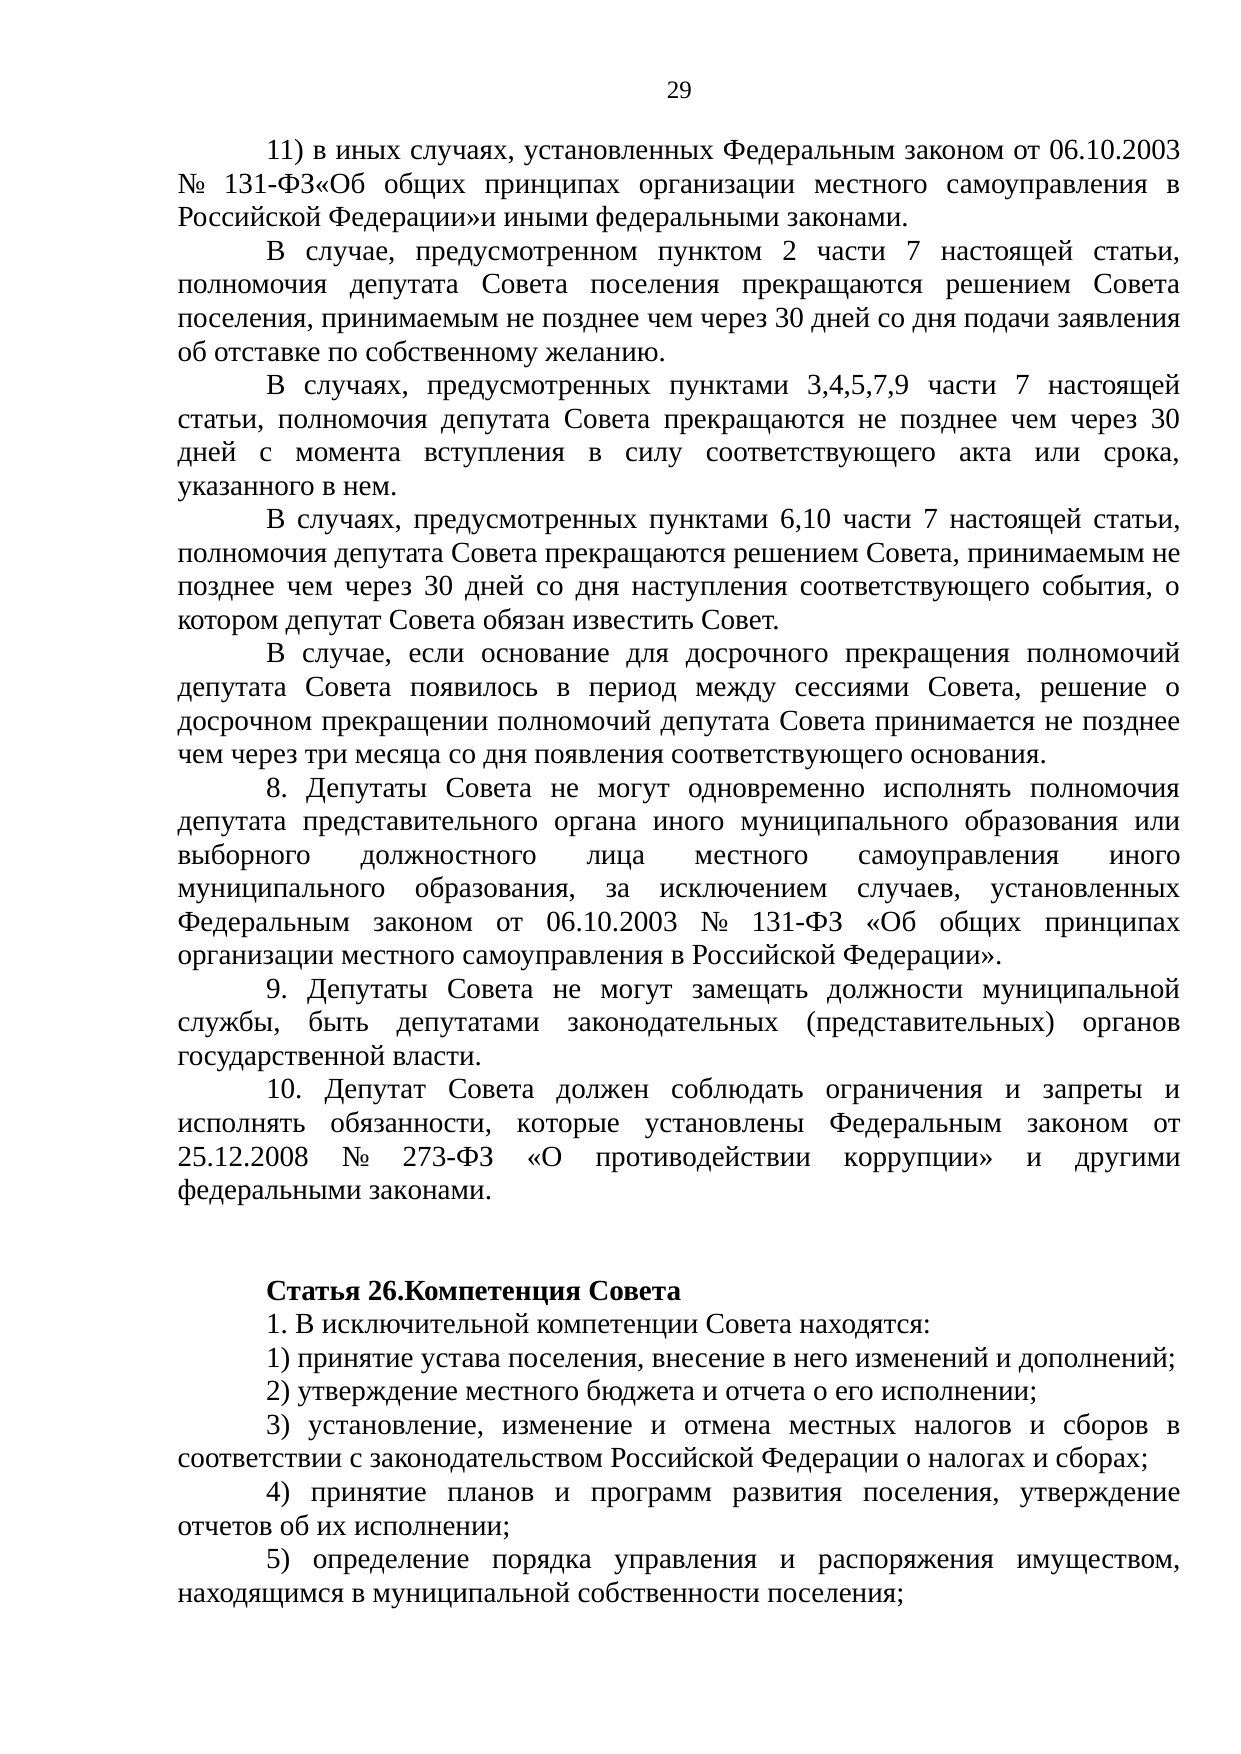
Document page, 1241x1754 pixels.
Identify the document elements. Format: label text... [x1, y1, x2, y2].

text 1. В исключительной компетенции Совета находятся: [177, 1306, 1181, 1340]
text 1) принятие устава поселения, внесение в него изменений и дополнений; [177, 1340, 1181, 1373]
text 11) в иных случаях, установленных Федеральным законом от 06.10.2003 № 131-ФЗ«Об общих принципах организации местного самоуправления в Российской Федерации»и иными федеральными законами. [177, 132, 1181, 233]
text 4) принятие планов и программ развития поселения, утверждение отчетов об их исполнении; [177, 1474, 1181, 1541]
text В случаях, предусмотренных пунктами 6,10 части 7 настоящей статьи, полномочия депутата Совета прекращаются решением Совета, принимаемым не позднее чем через 30 дней со дня наступления соответствующего события, о котором депутат Совета обязан известить Совет. [177, 501, 1181, 636]
text В случае, если основание для досрочного прекращения полномочий депутата Совета появилось в период между сессиями Совета, решение о досрочном прекращении полномочий депутата Совета принимается не позднее чем через три месяца со дня появления соответствующего основания. [177, 636, 1181, 770]
text 9. Депутаты Совета не могут замещать должности муниципальной службы, быть депутатами законодательных (представительных) органов государственной власти. [177, 971, 1181, 1072]
text 2) утверждение местного бюджета и отчета о его исполнении; [177, 1373, 1181, 1407]
text 5) определение порядка управления и распоряжения имуществом, находящимся в муниципальной собственности поселения; [177, 1541, 1181, 1608]
text 10. Депутат Совета должен соблюдать ограничения и запреты и исполнять обязанности, которые установлены Федеральным законом от 25.12.2008 № 273-ФЗ «О противодействии коррупции» и другими федеральными законами. [177, 1072, 1181, 1206]
text Статья 26.Компетенция Совета [177, 1273, 1181, 1306]
text 8. Депутаты Совета не могут одновременно исполнять полномочия депутата представительного органа иного муниципального образования или выборного должностного лица местного самоуправления иного муниципального образования, за исключением случаев, установленных Федеральным законом от 06.10.2003 № 131-ФЗ «Об общих принципах организации местного самоуправления в Российской Федерации». [177, 770, 1181, 971]
text В случае, предусмотренном пунктом 2 части 7 настоящей статьи, полномочия депутата Совета поселения прекращаются решением Совета поселения, принимаемым не позднее чем через 30 дней со дня подачи заявления об отставке по собственному желанию. [177, 233, 1181, 367]
text В случаях, предусмотренных пунктами 3,4,5,7,9 части 7 настоящей статьи, полномочия депутата Совета прекращаются не позднее чем через 30 дней с момента вступления в силу соответствующего акта или срока, указанного в нем. [177, 367, 1181, 501]
text 3) установление, изменение и отмена местных налогов и сборов в соответствии с законодательством Российской Федерации о налогах и сборах; [177, 1407, 1181, 1474]
